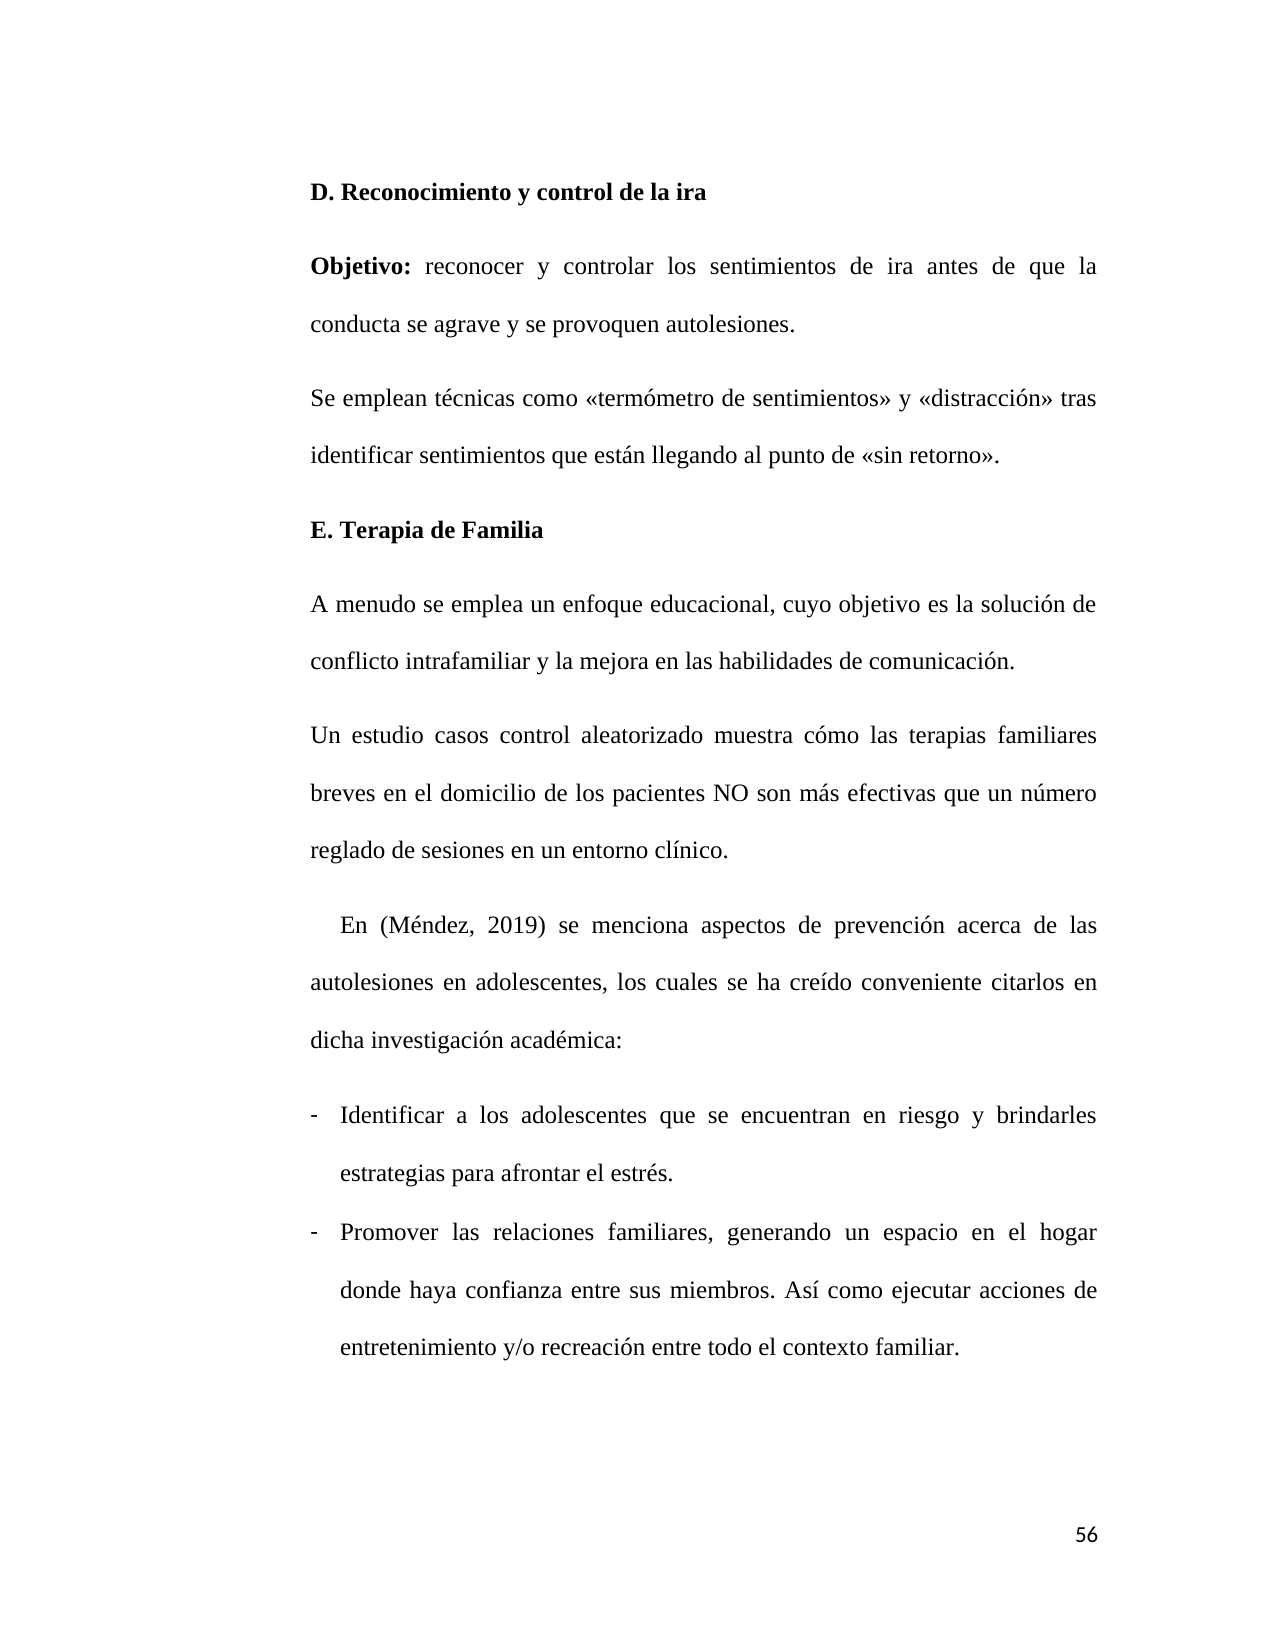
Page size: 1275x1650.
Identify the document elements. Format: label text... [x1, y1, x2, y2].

text E. Terapia de Familia [310, 515, 1098, 543]
list Identificar a los adolescentes que se encuentran en riesgo y brindarles estrategias para afrontar el estrés. [310, 1099, 1098, 1187]
text En (Méndez, 2019) se menciona aspectos de prevención acerca de las autolesiones en adolescentes, los cuales se ha creído conveniente citarlos en dicha investigación académica: [310, 910, 1098, 1053]
text Objetivo: reconocer y controlar los sentimientos de ira antes de que la conducta se agrave y se provoquen autolesiones. [310, 251, 1098, 338]
text Un estudio casos control aleatorizado muestra cómo las terapias familiares breves en el domicilio de los pacientes NO son más efectivas que un número reglado de sesiones en un entorno clínico. [310, 721, 1098, 864]
list Promover las relaciones familiares, generando un espacio en el hogar donde haya confianza entre sus miembros. Así como ejecutar acciones de entretenimiento y/o recreación entre todo el contexto familiar. [310, 1216, 1098, 1361]
text A menudo se emplea un enfoque educacional, cuyo objetivo es la solución de conflicto intrafamiliar y la mejora en las habilidades de comunicación. [310, 589, 1098, 675]
text D. Reconocimiento y control de la ira [310, 177, 1098, 206]
text Se emplean técnicas como «termómetro de sentimientos» y «distracción» tras identificar sentimientos que están llegando al punto de «sin retorno». [310, 383, 1098, 469]
